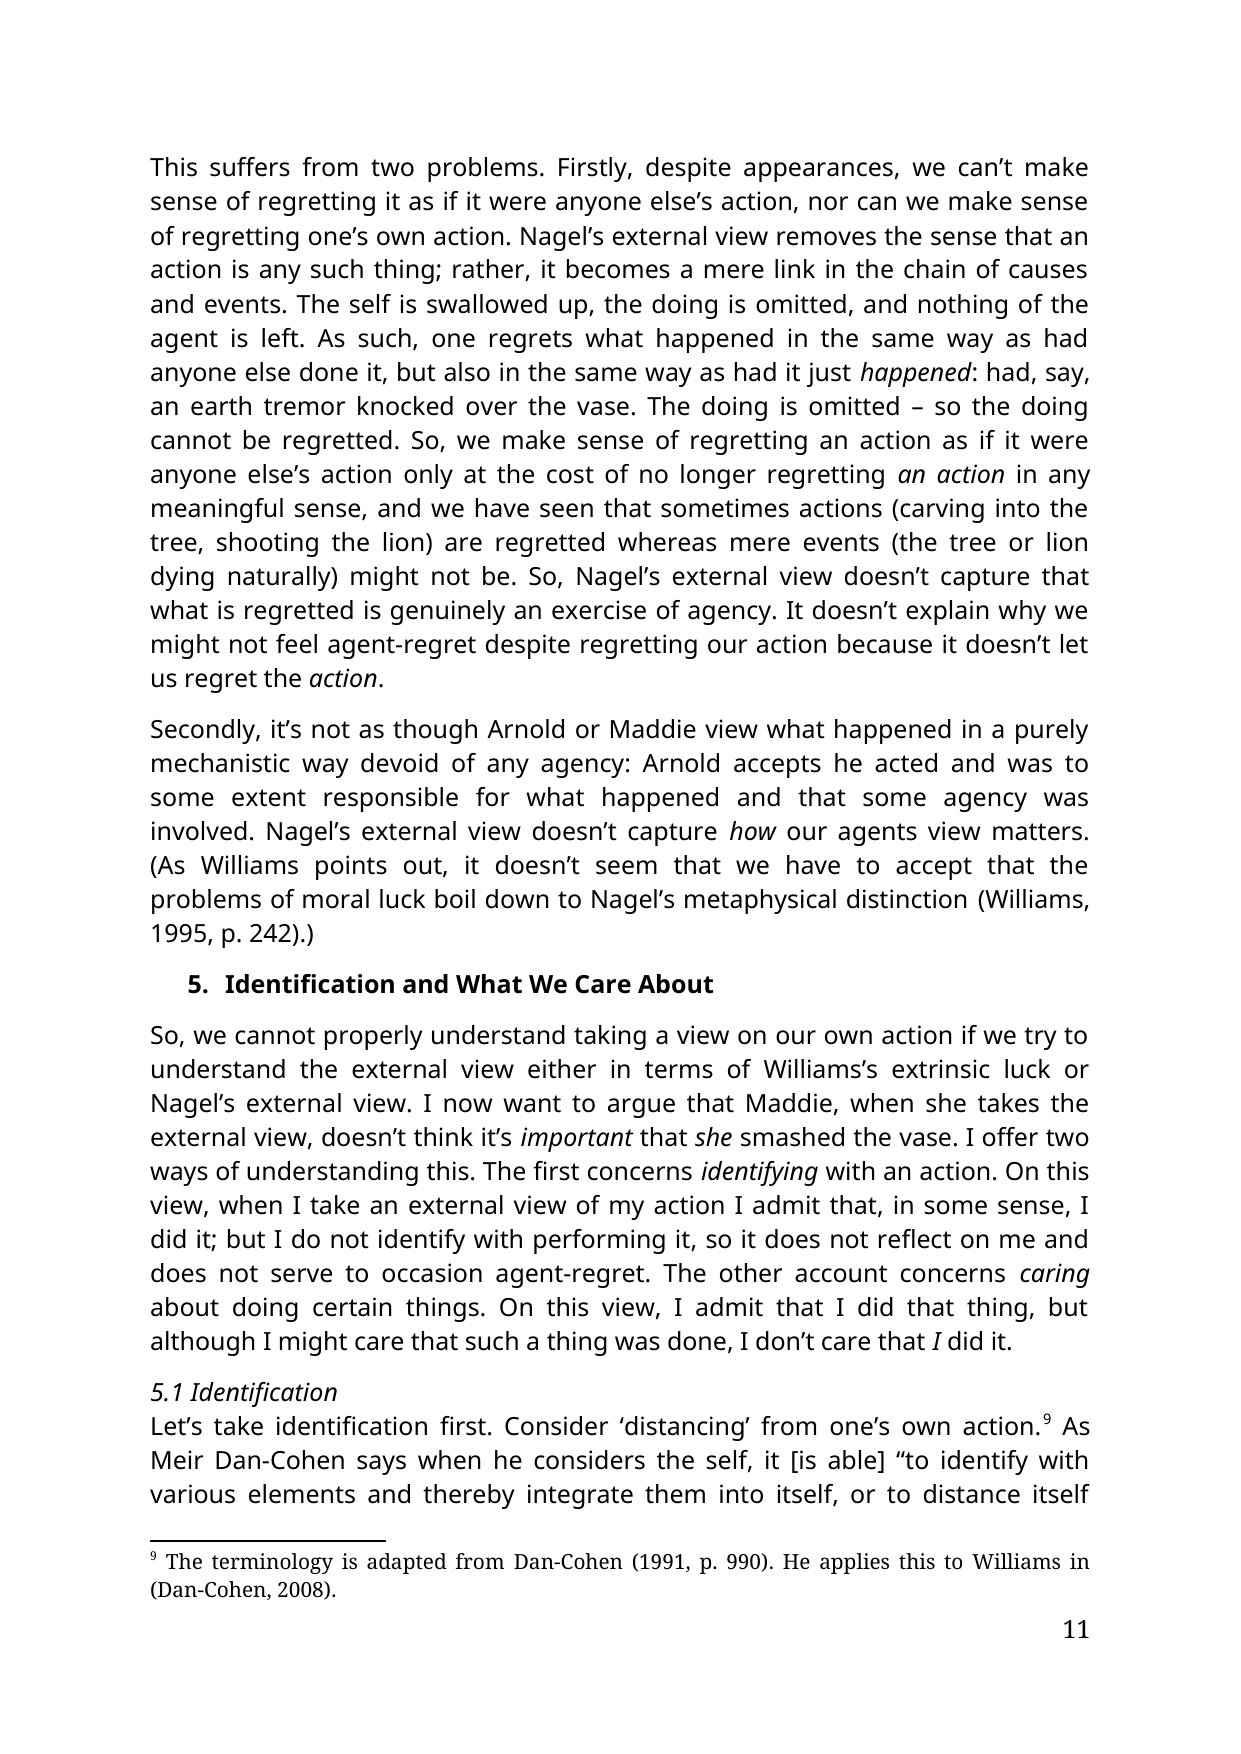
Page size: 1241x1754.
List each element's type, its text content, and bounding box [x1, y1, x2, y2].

text This suffers from two problems. Firstly, despite appearances, we can’t make sense of regretting it as if it were anyone else’s action, nor can we make sense of regretting one’s own action. Nagel’s external view removes the sense that an action is any such thing; rather, it becomes a mere link in the chain of causes and events. The self is swallowed up, the doing is omitted, and nothing of the agent is left. As such, one regrets what happened in the same way as had anyone else done it, but also in the same way as had it just happened: had, say, an earth tremor knocked over the vase. The doing is omitted – so the doing cannot be regretted. So, we make sense of regretting an action as if it were anyone else’s action only at the cost of no longer regretting an action in any meaningful sense, and we have seen that sometimes actions (carving into the tree, shooting the lion) are regretted whereas mere events (the tree or lion dying naturally) might not be. So, Nagel’s external view doesn’t capture that what is regretted is genuinely an exercise of agency. It doesn’t explain why we might not feel agent-regret despite regretting our action because it doesn’t let us regret the action. [150, 150, 1090, 695]
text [150, 1409, 1090, 1511]
text So, we cannot properly understand taking a view on our own action if we try to understand the external view either in terms of Williams’s extrinsic luck or Nagel’s external view. I now want to argue that Maddie, when she takes the external view, doesn’t think it’s important that she smashed the vase. I offer two ways of understanding this. The first concerns identifying with an action. On this view, when I take an external view of my action I admit that, in some sense, I did it; but I do not identify with performing it, so it does not reflect on me and does not serve to occasion agent-regret. The other account concerns caring about doing certain things. On this view, I admit that I did that thing, but although I might care that such a thing was done, I don’t care that I did it. [150, 1017, 1090, 1358]
subtitle Identification and What We Care About [187, 967, 1090, 1001]
subtitle 5.1 Identification [150, 1375, 1090, 1409]
text Secondly, it’s not as though Arnold or Maddie view what happened in a purely mechanistic way devoid of any agency: Arnold accepts he acted and was to some extent responsible for what happened and that some agency was involved. Nagel’s external view doesn’t capture how our agents view matters. (As Williams points out, it doesn’t seem that we have to accept that the problems of moral luck boil down to Nagel’s metaphysical distinction (Williams, 1995, p. 242).) [150, 712, 1090, 950]
